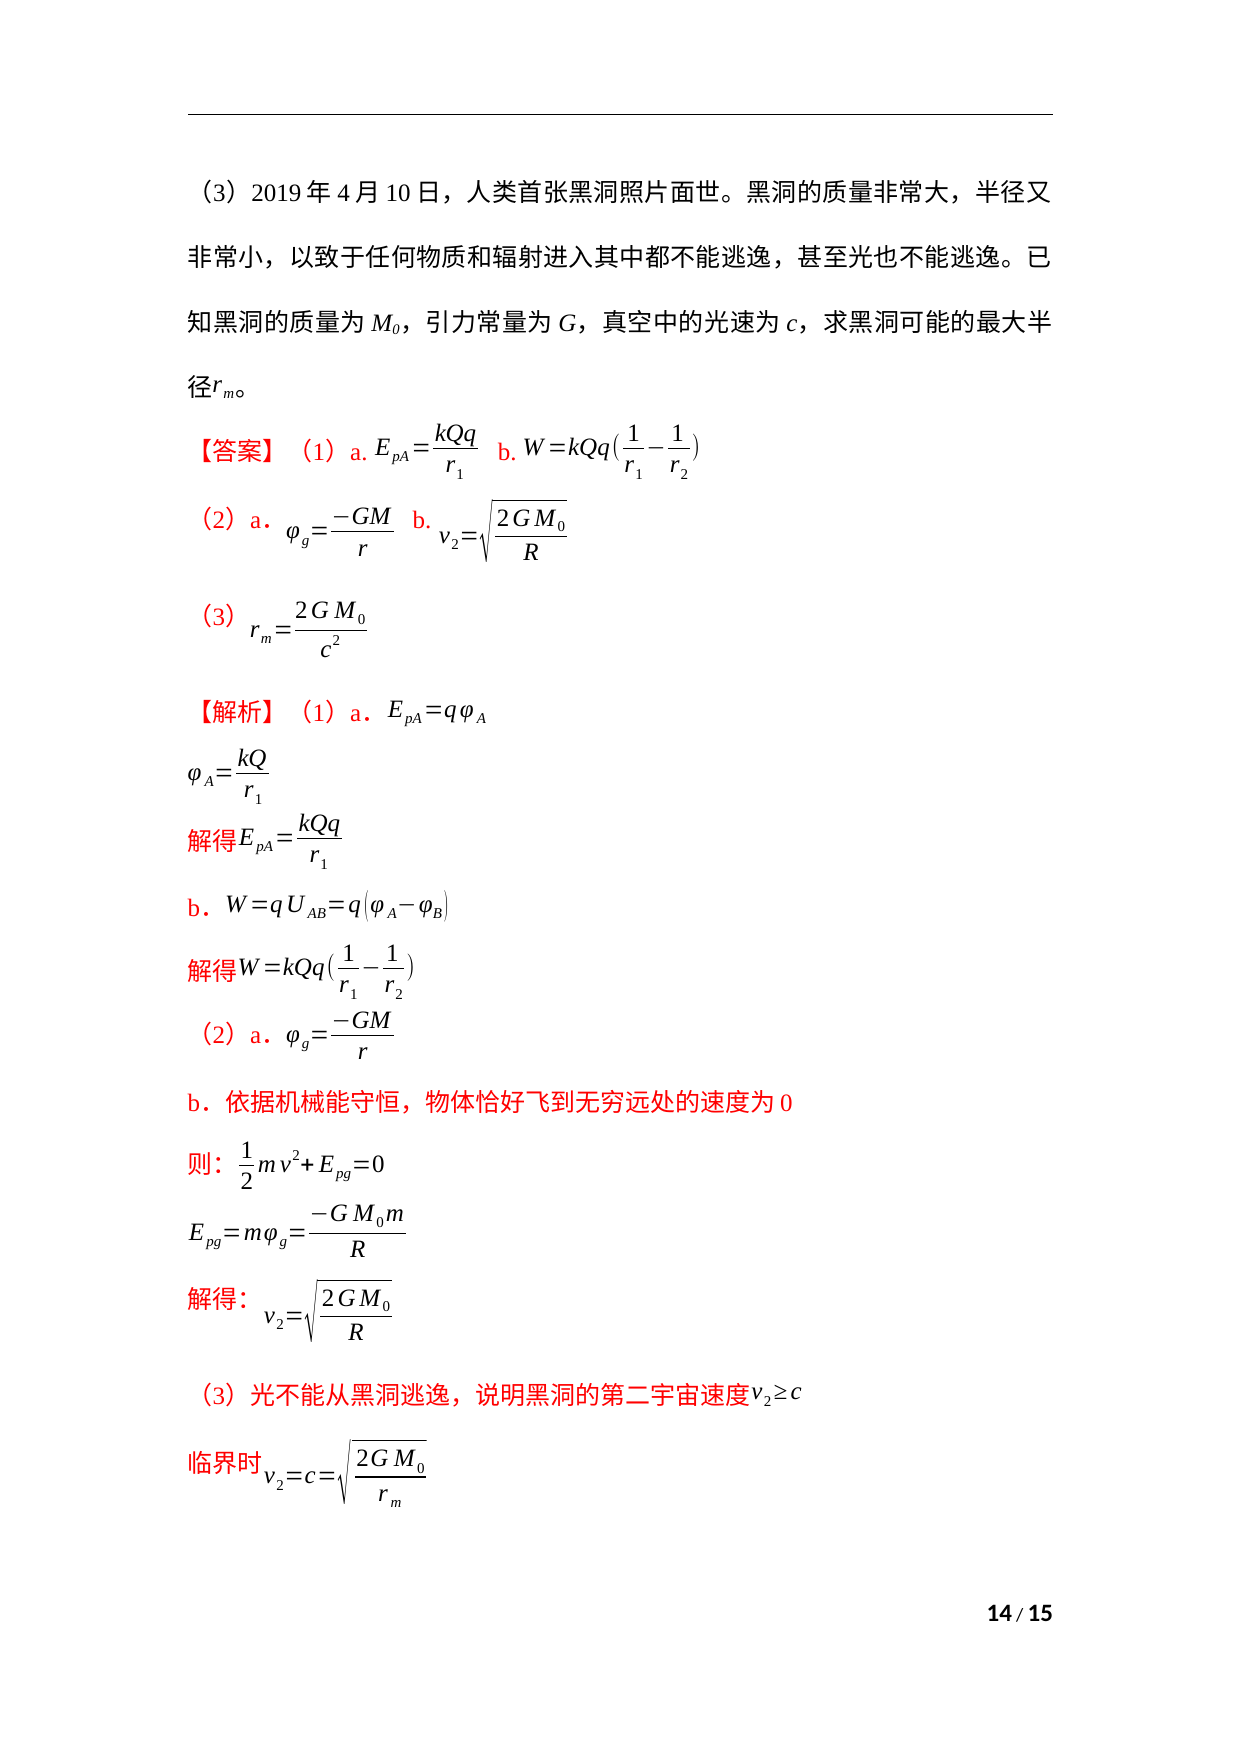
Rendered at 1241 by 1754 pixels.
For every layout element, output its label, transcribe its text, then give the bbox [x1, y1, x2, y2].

text 解得 [187, 808, 1053, 873]
text （3）光不能从黑洞逃逸，说明黑洞的第二宇宙速度 [187, 1361, 1053, 1426]
text 【解析】（1）a． [187, 678, 1053, 743]
text 临界时 [187, 1426, 1053, 1523]
text 则： [187, 1133, 1053, 1198]
text （2）a． [187, 1003, 1053, 1068]
text （3）2019年4月10日，人类首张黑洞照片面世。黑洞的质量非常大，半径又非常小，以致于任何物质和辐射进入其中都不能逃逸，甚至光也不能逃逸。已知黑洞的质量为M0，引力常量为G，真空中的光速为c，求黑洞可能的最大半径。 [187, 158, 1053, 418]
text b．依据机械能守恒，物体恰好飞到无穷远处的速度为0 [187, 1068, 1053, 1133]
text 解得： [187, 1263, 1053, 1361]
text （2）a． b. [187, 483, 1053, 581]
text b． [187, 873, 1053, 938]
text （3） [187, 581, 1053, 678]
text 解得 [187, 938, 1053, 1003]
text 【答案】（1）a. b. [187, 418, 1053, 483]
